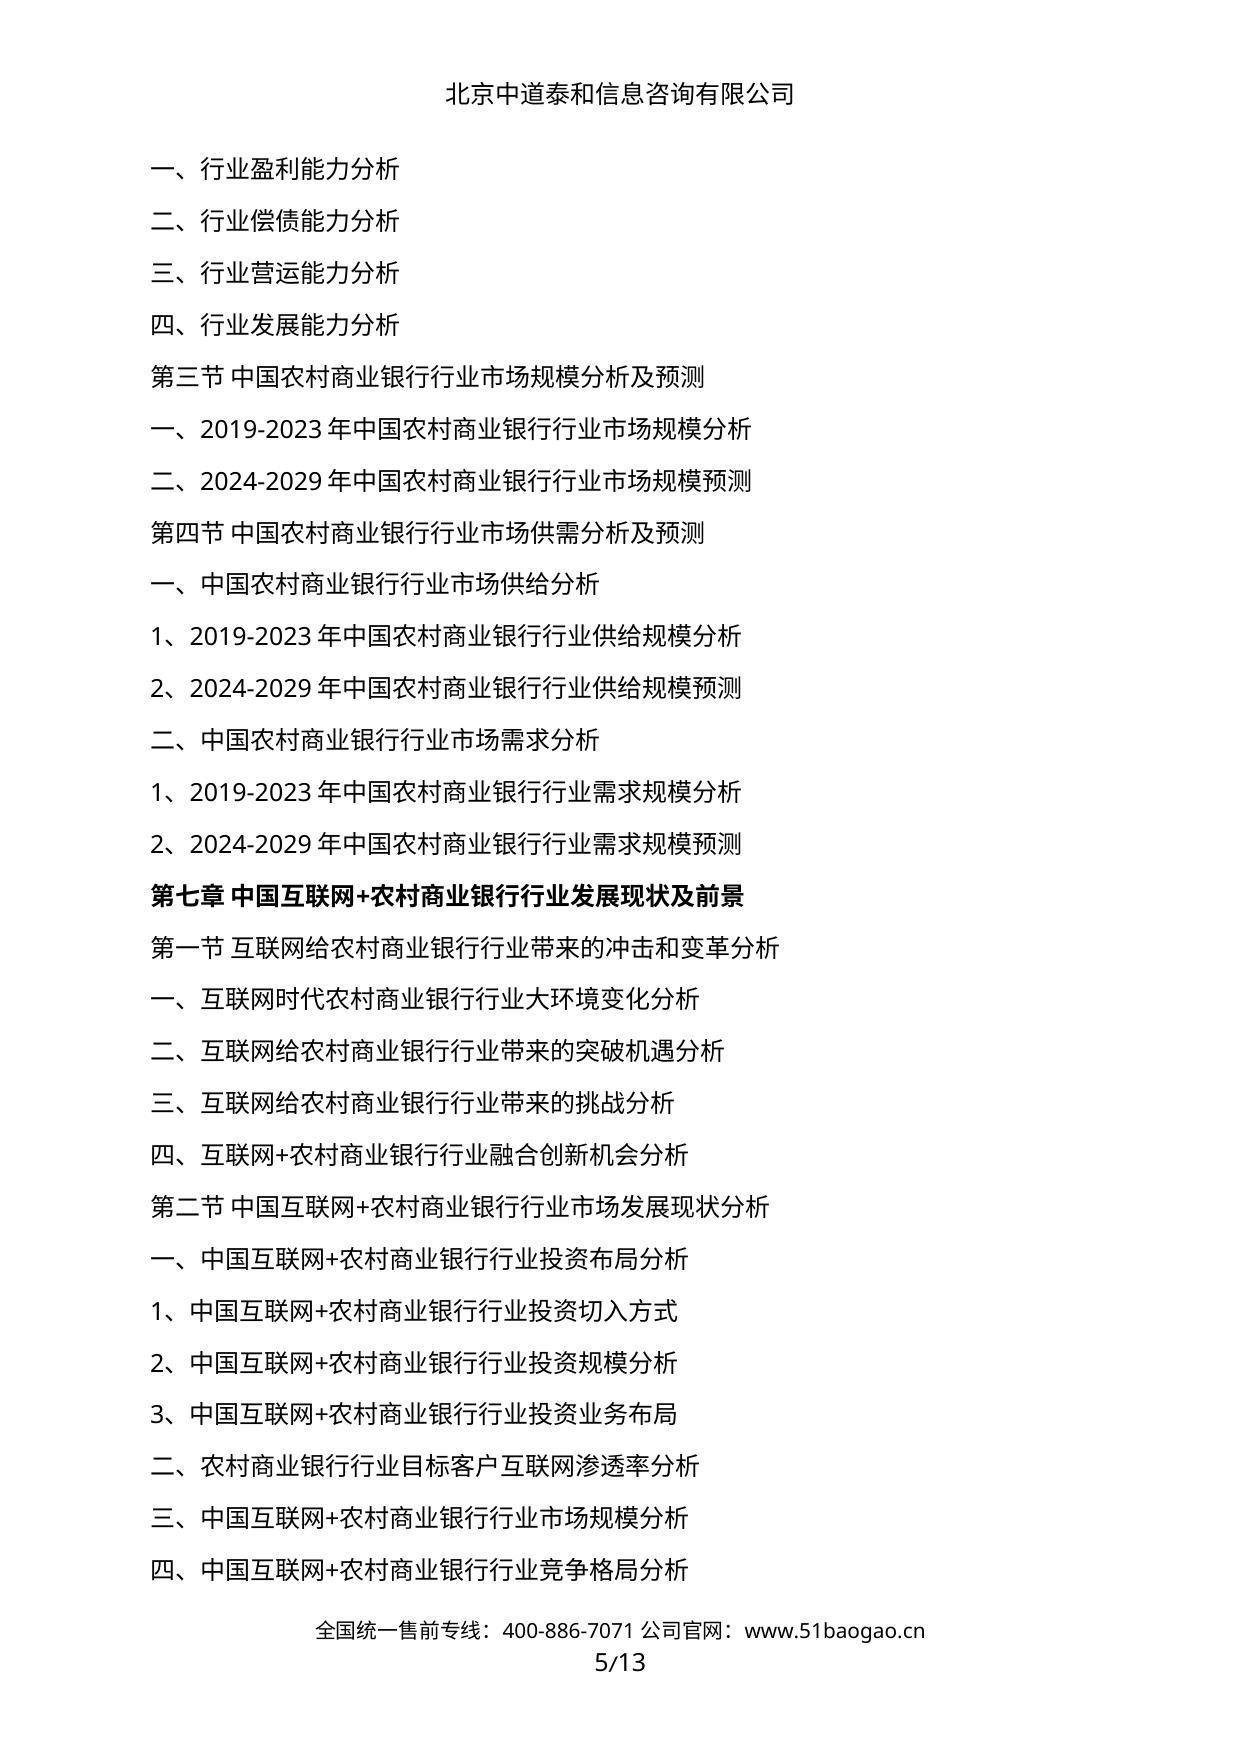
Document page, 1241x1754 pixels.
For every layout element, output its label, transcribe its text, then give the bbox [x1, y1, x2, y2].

text 1、2019-2023年中国农村商业银行行业供给规模分析 [150, 617, 1090, 653]
text 四、行业发展能力分析 [150, 306, 1090, 342]
text 3、中国互联网+农村商业银行行业投资业务布局 [150, 1395, 1090, 1431]
text 一、中国互联网+农村商业银行行业投资布局分析 [150, 1239, 1090, 1276]
text 第七章 中国互联网+农村商业银行行业发展现状及前景 [150, 876, 1090, 912]
text 四、互联网+农村商业银行行业融合创新机会分析 [150, 1136, 1090, 1172]
text 1、中国互联网+农村商业银行行业投资切入方式 [150, 1291, 1090, 1327]
text 二、中国农村商业银行行业市场需求分析 [150, 721, 1090, 757]
text 三、中国互联网+农村商业银行行业市场规模分析 [150, 1499, 1090, 1535]
text 二、行业偿债能力分析 [150, 202, 1090, 238]
text 2、2024-2029年中国农村商业银行行业供给规模预测 [150, 669, 1090, 705]
text 一、2019-2023年中国农村商业银行行业市场规模分析 [150, 409, 1090, 446]
text 一、互联网时代农村商业银行行业大环境变化分析 [150, 980, 1090, 1016]
text 第三节 中国农村商业银行行业市场规模分析及预测 [150, 357, 1090, 394]
text 二、农村商业银行行业目标客户互联网渗透率分析 [150, 1447, 1090, 1483]
text 四、中国互联网+农村商业银行行业竞争格局分析 [150, 1551, 1090, 1587]
text 一、行业盈利能力分析 [150, 150, 1090, 186]
text 2、2024-2029年中国农村商业银行行业需求规模预测 [150, 824, 1090, 861]
text 第四节 中国农村商业银行行业市场供需分析及预测 [150, 513, 1090, 549]
text 1、2019-2023年中国农村商业银行行业需求规模分析 [150, 772, 1090, 809]
text 2、中国互联网+农村商业银行行业投资规模分析 [150, 1343, 1090, 1379]
text 二、互联网给农村商业银行行业带来的突破机遇分析 [150, 1032, 1090, 1068]
text 第二节 中国互联网+农村商业银行行业市场发展现状分析 [150, 1187, 1090, 1224]
text 一、中国农村商业银行行业市场供给分析 [150, 565, 1090, 601]
text 三、互联网给农村商业银行行业带来的挑战分析 [150, 1084, 1090, 1120]
text 二、2024-2029年中国农村商业银行行业市场规模预测 [150, 461, 1090, 497]
text 第一节 互联网给农村商业银行行业带来的冲击和变革分析 [150, 928, 1090, 964]
text 三、行业营运能力分析 [150, 254, 1090, 290]
